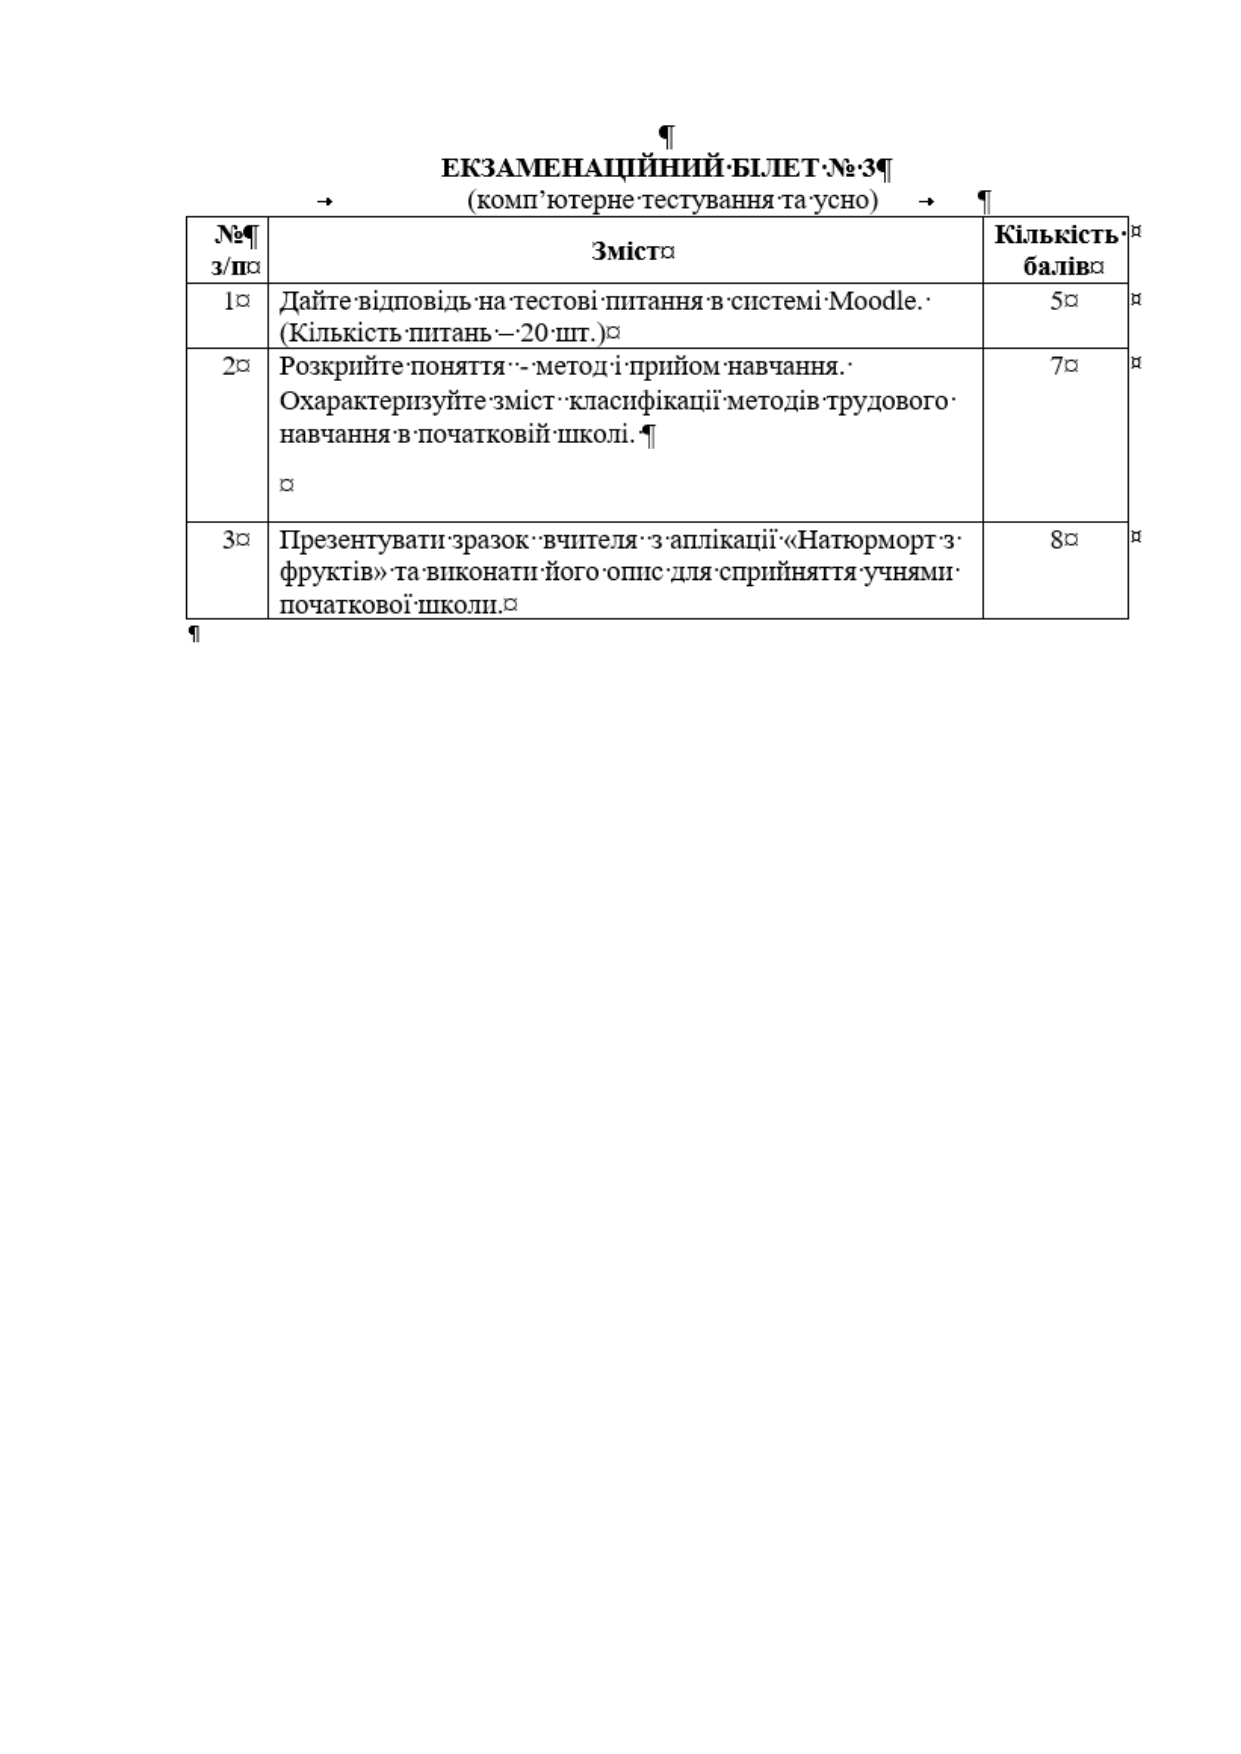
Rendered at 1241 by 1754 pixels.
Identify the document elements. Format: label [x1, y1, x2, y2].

picture [177, 118, 1152, 644]
